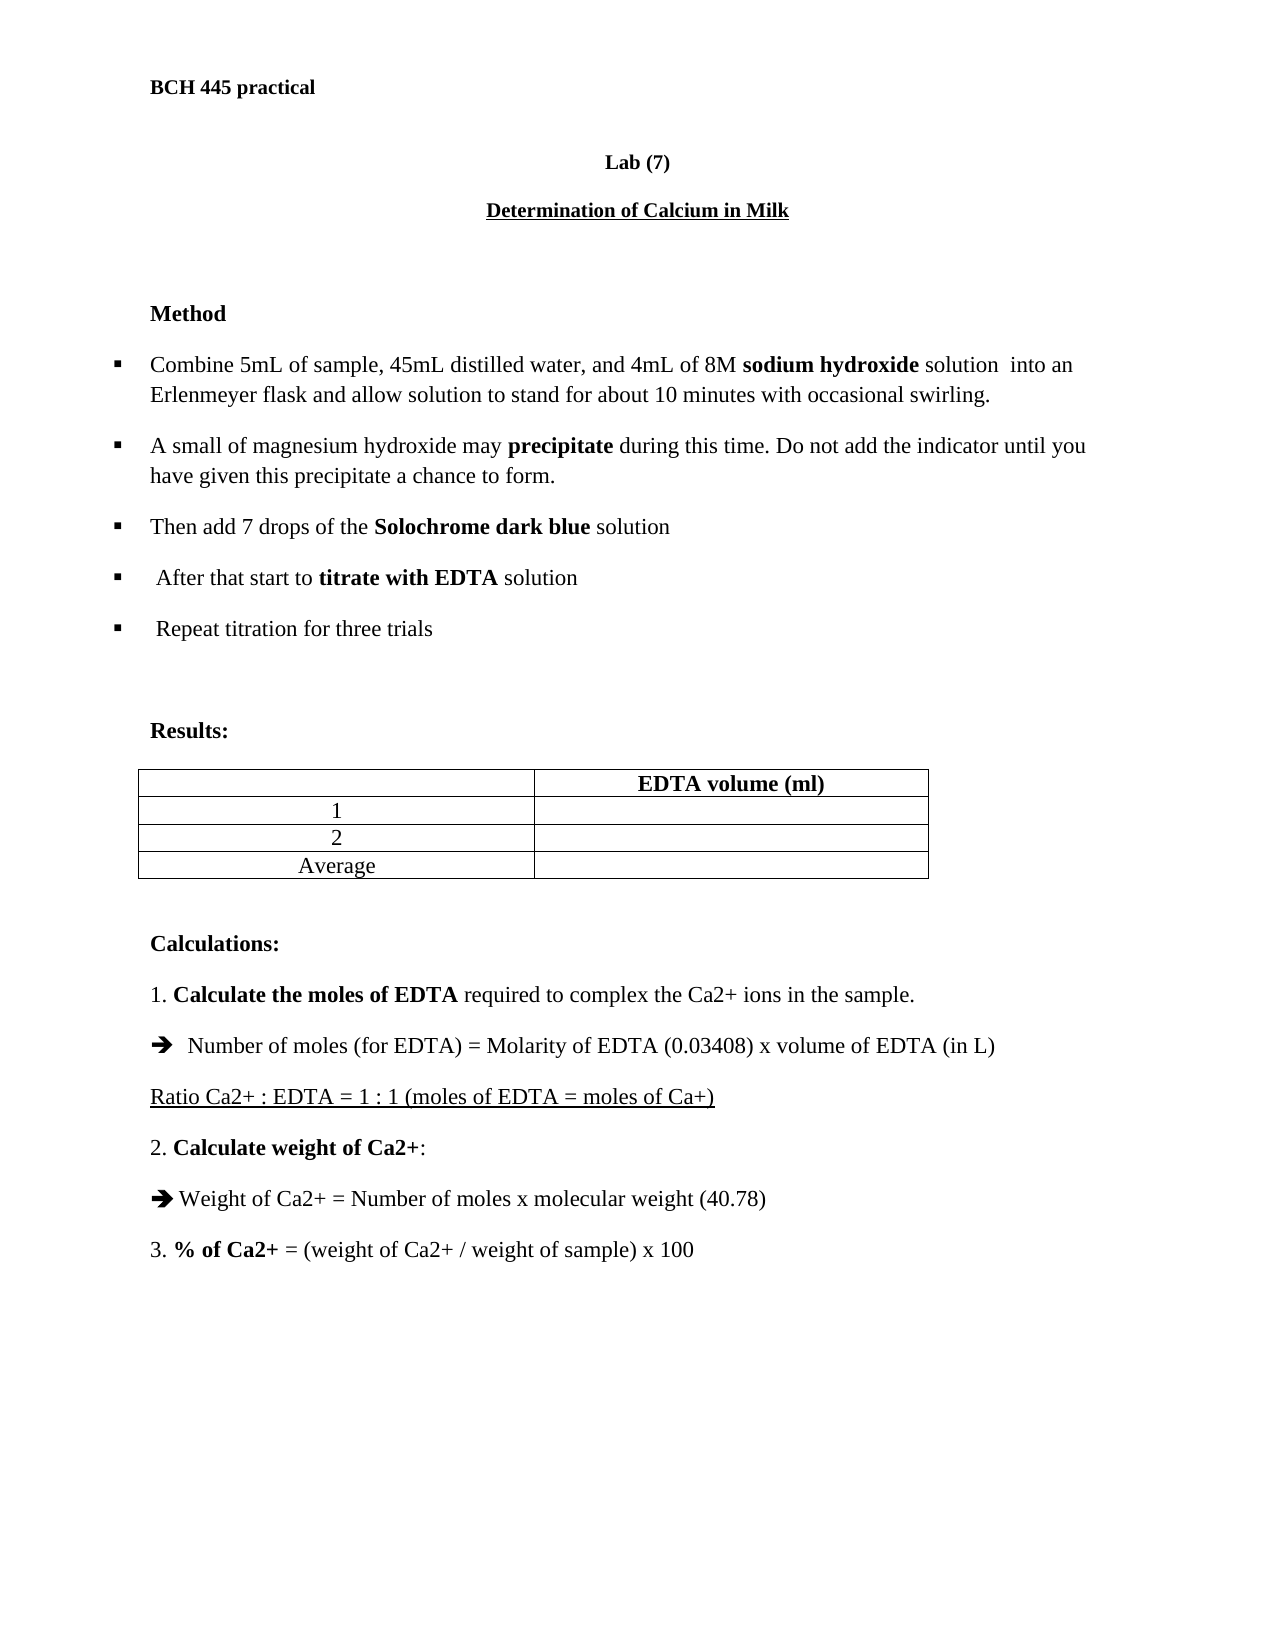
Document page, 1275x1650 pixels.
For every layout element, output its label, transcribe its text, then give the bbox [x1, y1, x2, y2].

list A small of magnesium hydroxide may precipitate during this time. Do not add the indicator until you have given this precipitate a chance to form. [112, 432, 1125, 489]
table_cell [535, 825, 928, 851]
text Lab (7) [150, 150, 1125, 174]
text Determination of Calcium in Milk [150, 198, 1125, 222]
text 2. Calculate weight of Ca2+: [150, 1134, 1125, 1161]
text Method [150, 300, 1125, 326]
text 1. Calculate the moles of EDTA required to complex the Ca2+ ions in the sample. [150, 981, 1125, 1008]
list Then add 7 drops of the Solochrome dark blue solution [112, 513, 1125, 540]
text Results: [150, 718, 1125, 744]
list Repeat titration for three trials [112, 616, 1125, 642]
text Weight of Ca2+ = Number of moles x molecular weight (40.78) [150, 1186, 1125, 1212]
table_cell 2 [139, 825, 534, 851]
text Calculations: [150, 930, 1125, 957]
text 3. % of Ca2+ = (weight of Ca2+ / weight of sample) x 100 [150, 1237, 1125, 1263]
list After that start to titrate with EDTA solution [112, 564, 1125, 591]
table_header [139, 770, 534, 796]
table_cell [535, 797, 928, 823]
table_cell Average [139, 852, 534, 878]
table_header EDTA volume (ml) [535, 770, 928, 796]
list Number of moles (for EDTA) = Molarity of EDTA (0.03408) x volume of EDTA (in L) [150, 1032, 1125, 1059]
text Ratio Ca2+ : EDTA = 1 : 1 (moles of EDTA = moles of Ca+) [150, 1083, 1125, 1110]
table_cell [535, 852, 928, 878]
table_cell 1 [139, 797, 534, 823]
list Combine 5mL of sample, 45mL distilled water, and 4mL of 8M sodium hydroxide solution into an Erlenmeyer flask and allow solution to stand for about 10 minutes with occasional swirling. [112, 351, 1125, 407]
